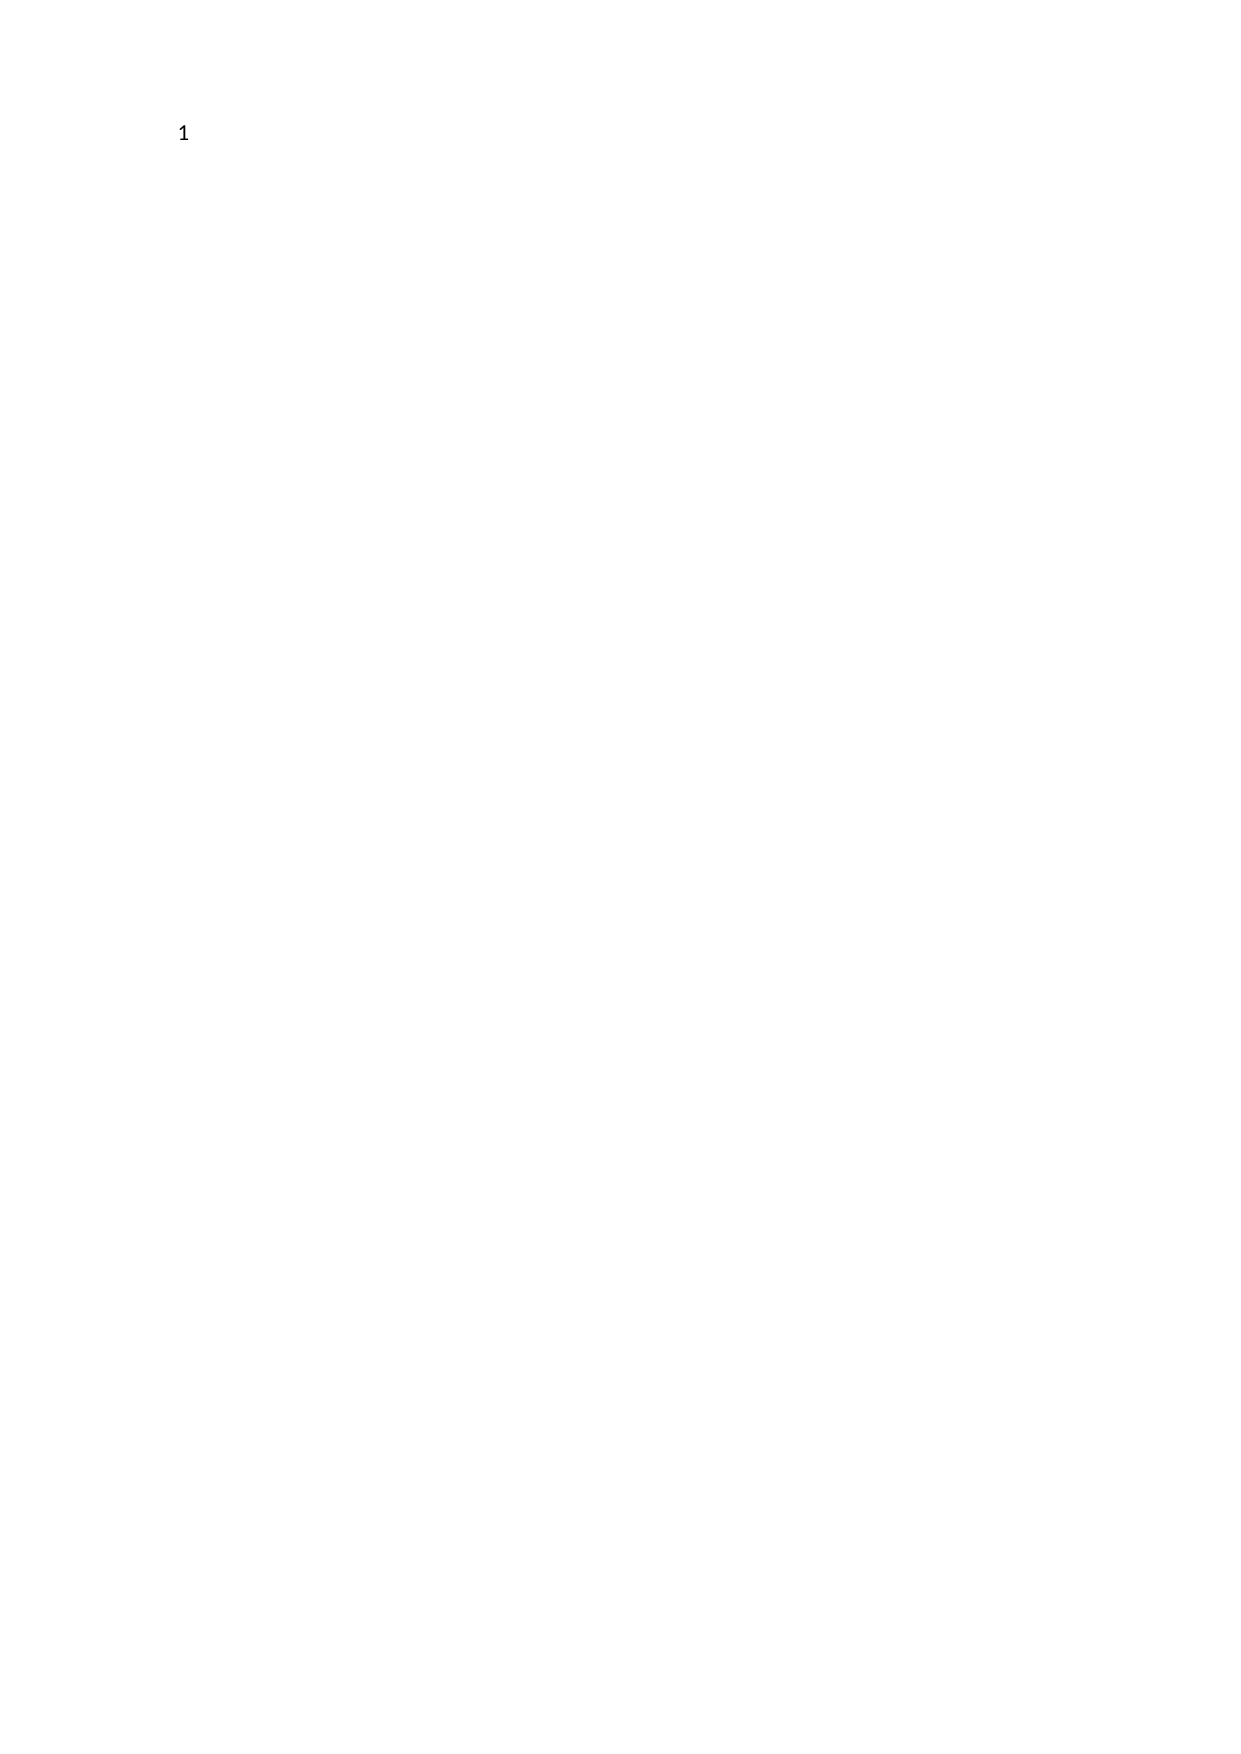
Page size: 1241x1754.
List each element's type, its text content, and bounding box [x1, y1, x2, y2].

text 1 [177, 118, 1152, 146]
